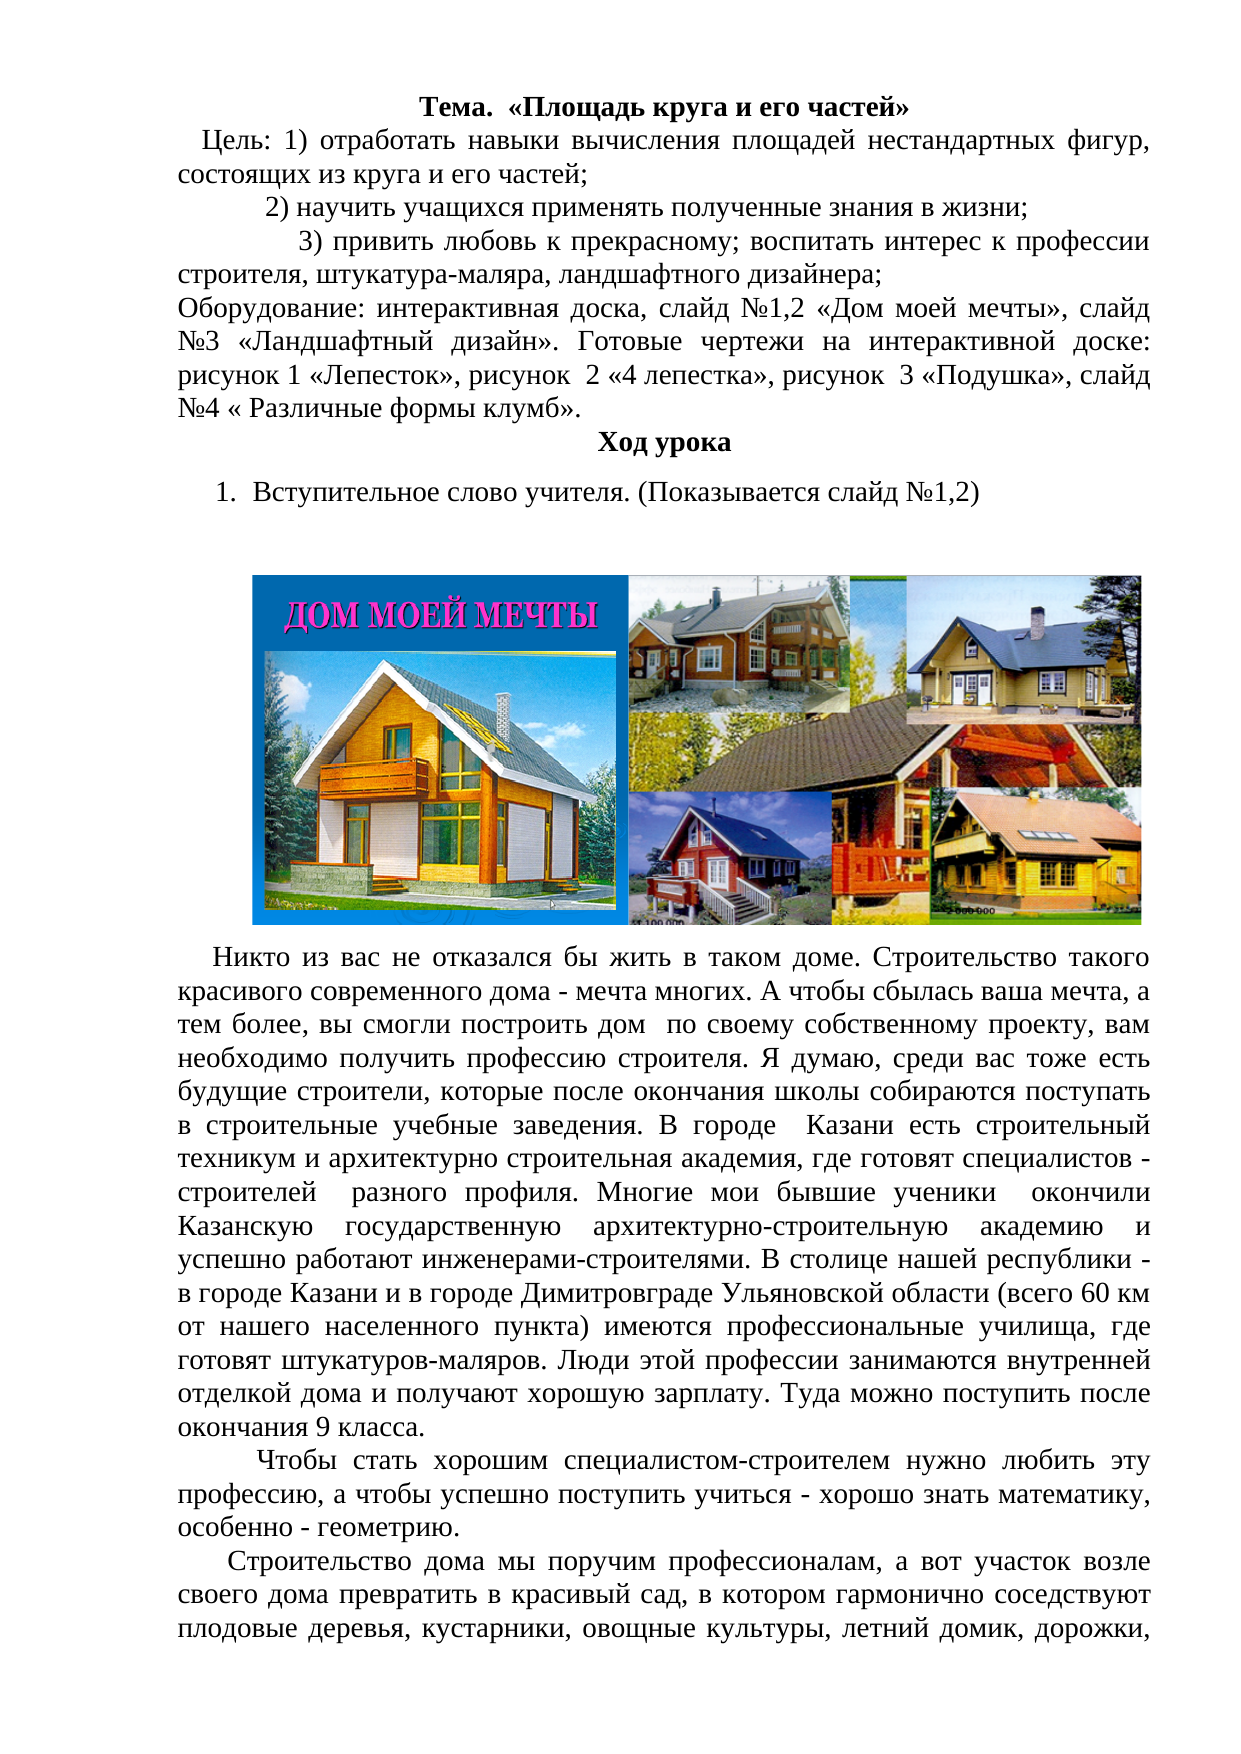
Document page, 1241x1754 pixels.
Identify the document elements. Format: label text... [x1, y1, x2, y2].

list Вступительное слово учителя. (Показывается слайд №1,2) [215, 474, 1152, 508]
text Никто из вас не отказался бы жить в таком доме. Строительство такого красивого современного дома - мечта многих. А чтобы сбылась ваша мечта, а тем более, вы смогли построить дом по своему собственному проекту, вам необходимо получить профессию строителя. Я думаю, среди вас тоже есть будущие строители, которые после окончания школы собираются поступать в строительные учебные заведения. В городе Казани есть строительный техникум и архитектурно строительная академия, где готовят специалистов - строителей разного профиля. Многие мои бывшие ученики окончили Казанскую государственную архитектурно-строительную академию и успешно работают инженерами-строителями. В столице нашей республики - в городе Казани и в городе Димитровграде Ульяновской области (всего 60 км от нашего населенного пункта) имеются профессиональные училища, где готовят штукатуров-маляров. Люди этой профессии занимаются внутренней отделкой дома и получают хорошую зарплату. Туда можно поступить после окончания 9 класса. [177, 939, 1152, 1442]
text Чтобы стать хорошим специалистом-строителем нужно любить эту профессию, а чтобы успешно поступить учиться - хорошо знать математику, особенно - геометрию. [177, 1442, 1152, 1543]
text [177, 1543, 1152, 1644]
text Цель: 1) отработать навыки вычисления площадей нестандартных фигур, состоящих из круга и его частей; [177, 122, 1152, 189]
text Оборудование: интерактивная доска, слайд №1,2 «Дом моей мечты», слайд №3 «Ландшафтный дизайн». Готовые чертежи на интерактивной доске: рисунок 1 «Лепесток», рисунок 2 «4 лепестка», рисунок 3 «Подушка», слайд №4 « Различные формы клумб». [177, 290, 1152, 424]
picture [252, 575, 1142, 925]
text 3) привить любовь к прекрасному; воспитать интерес к профессии строителя, штукатура-маляра, ландшафтного дизайнера; [177, 223, 1152, 290]
text 2) научить учащихся применять полученные знания в жизни; [177, 189, 1152, 223]
text Тема. «Площадь круга и его частей» [177, 89, 1152, 122]
text Ход урока [177, 424, 1152, 458]
